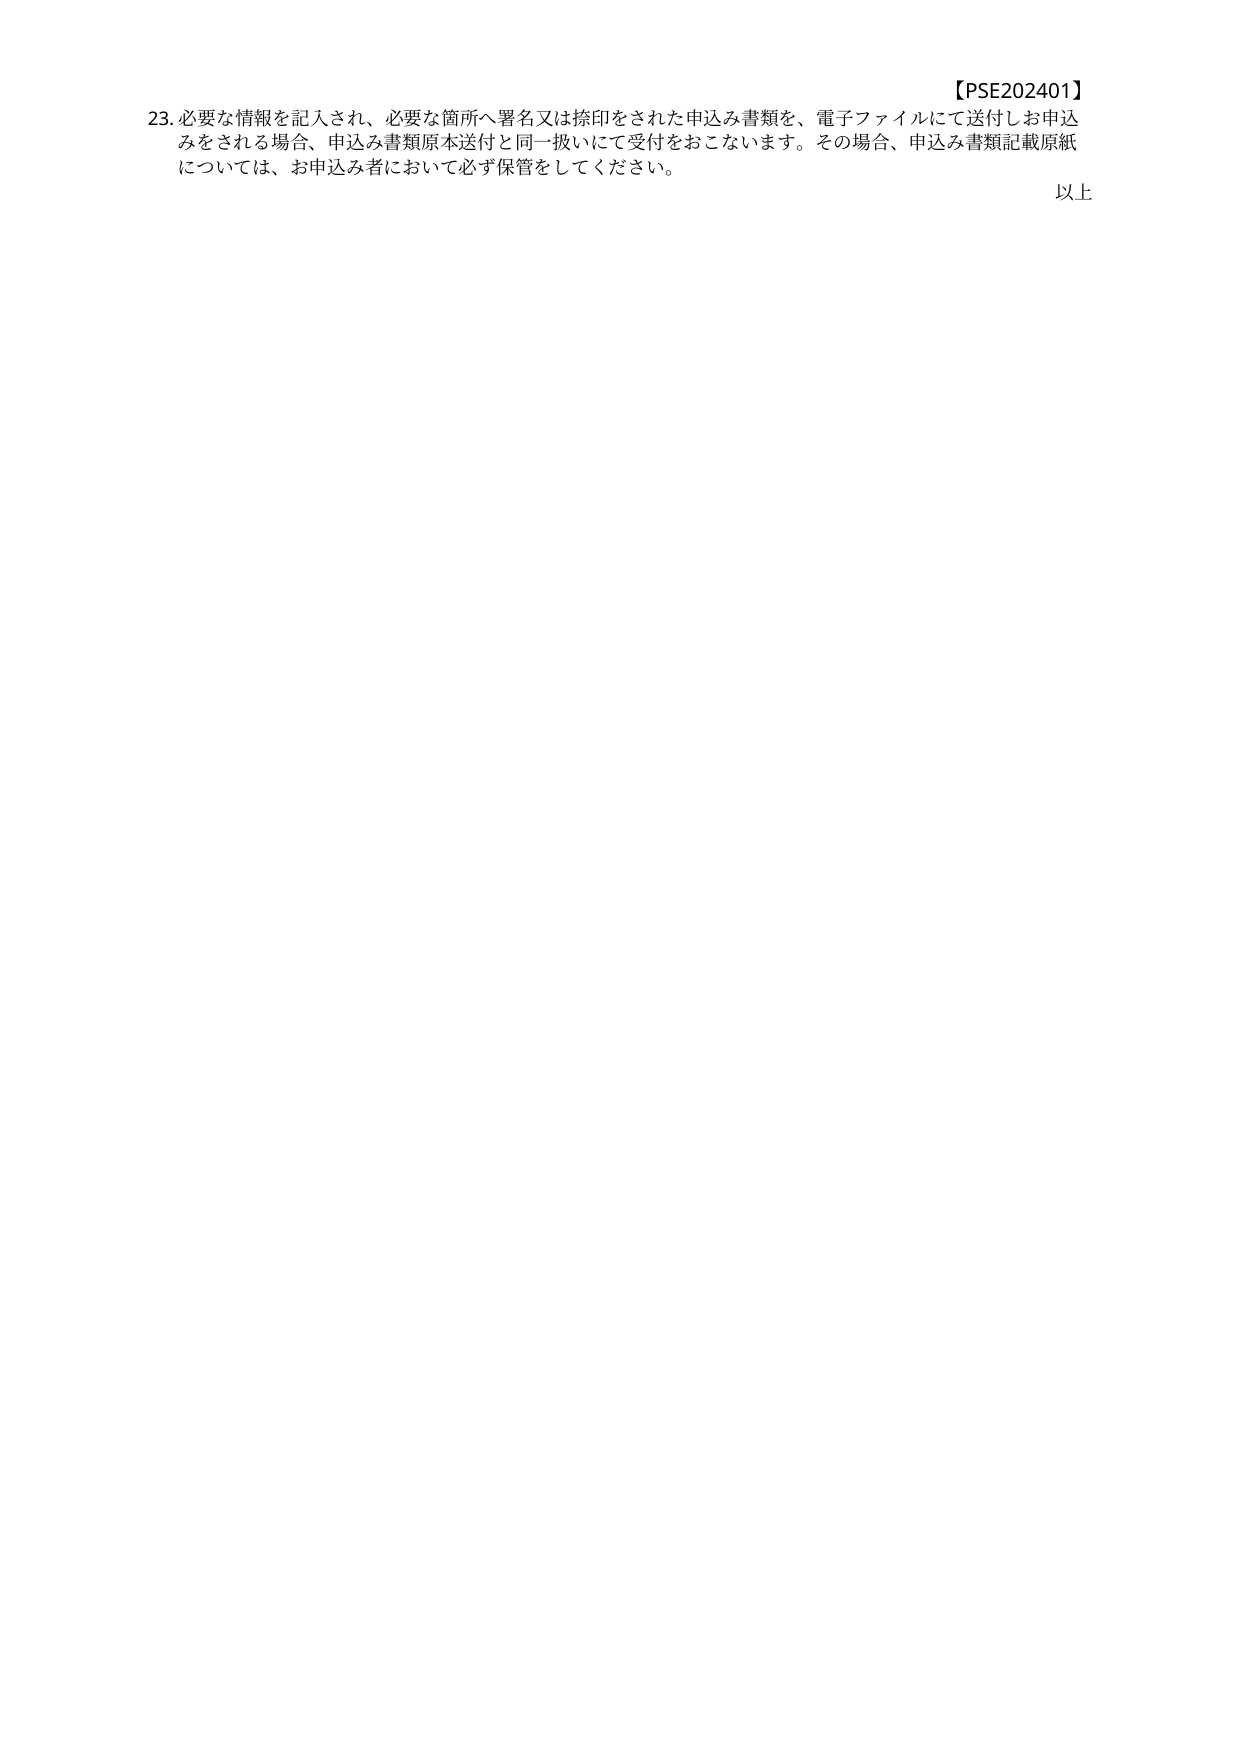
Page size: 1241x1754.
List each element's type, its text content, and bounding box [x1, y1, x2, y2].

text 以上 [177, 180, 1092, 204]
text 23. 必要な情報を記入され、必要な箇所へ署名又は捺印をされた申込み書類を、電子ファイルにて送付しお申込みをされる場合、申込み書類原本送付と同一扱いにて受付をおこないます。その場合、申込み書類記載原紙については、お申込み者において必ず保管をしてください。 [148, 105, 1092, 180]
